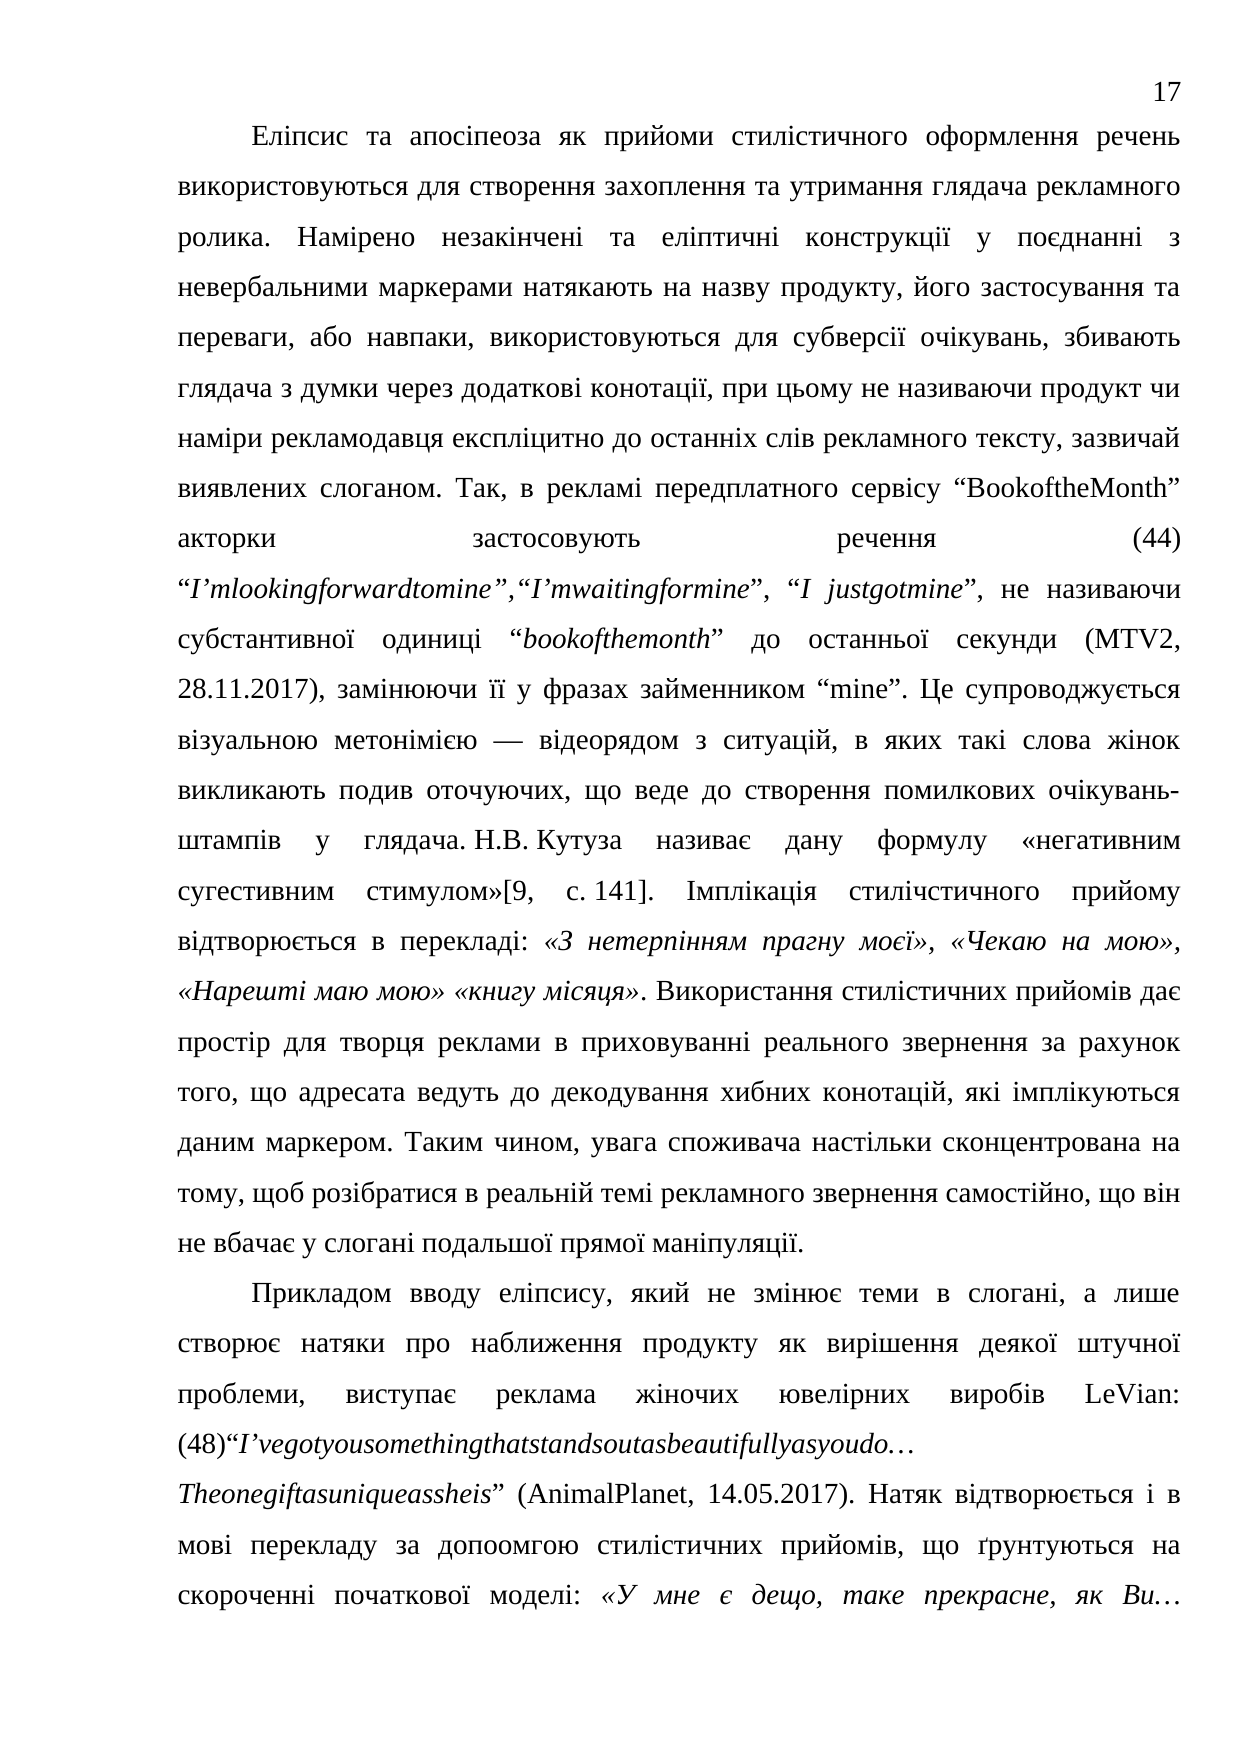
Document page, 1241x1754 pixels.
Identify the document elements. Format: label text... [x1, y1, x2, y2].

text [177, 1275, 1181, 1611]
text Еліпсис та апосіпеоза як прийоми стилістичного оформлення речень використовуються для створення захоплення та утримання глядача рекламного ролика. Намірено незакінчені та еліптичні конструкції у поєднанні з невербальними маркерами натякають на назву продукту, його застосування та переваги, або навпаки, використовуються для субверсії очікувань, збивають глядача з думки через додаткові конотації, при цьому не називаючи продукт чи наміри рекламодавця експліцитно до останніх слів рекламного тексту, зазвичай виявлених слоганом. Так, в рекламі передплатного сервісу “BookoftheMonth” акторки застосовують речення (44) “I’mlookingforwardtomine”,“I’mwaitingformine”, “I justgotmine”, не називаючи субстантивної одиниці “bookofthemonth” до останньої секунди (MTV2, 28.11.2017), замінюючи її у фразах займенником “mine”. Це супроводжується візуальною метонімією — відеорядом з ситуацій, в яких такі слова жінок викликають подив оточуючих, що веде до створення помилкових очікувань-штампів у глядача. Н.В. Кутуза називає дану формулу «негативним сугестивним стимулом»[9, c. 141]. Імплікація стилічстичного прийому відтворюється в перекладі: «З нетерпінням прагну моєї», «Чекаю на мою», «Нарешті маю мою» «книгу місяця». Використання стилістичних прийомів дає простір для творця реклами в приховуванні реального звернення за рахунок того, що адресата ведуть до декодування хибних конотацій, які імплікуються даним маркером. Таким чином, увага споживача настільки сконцентрована на тому, щоб розібратися в реальній темі рекламного звернення самостійно, що він не вбачає у слогані подальшої прямої маніпуляції. [177, 118, 1181, 1258]
